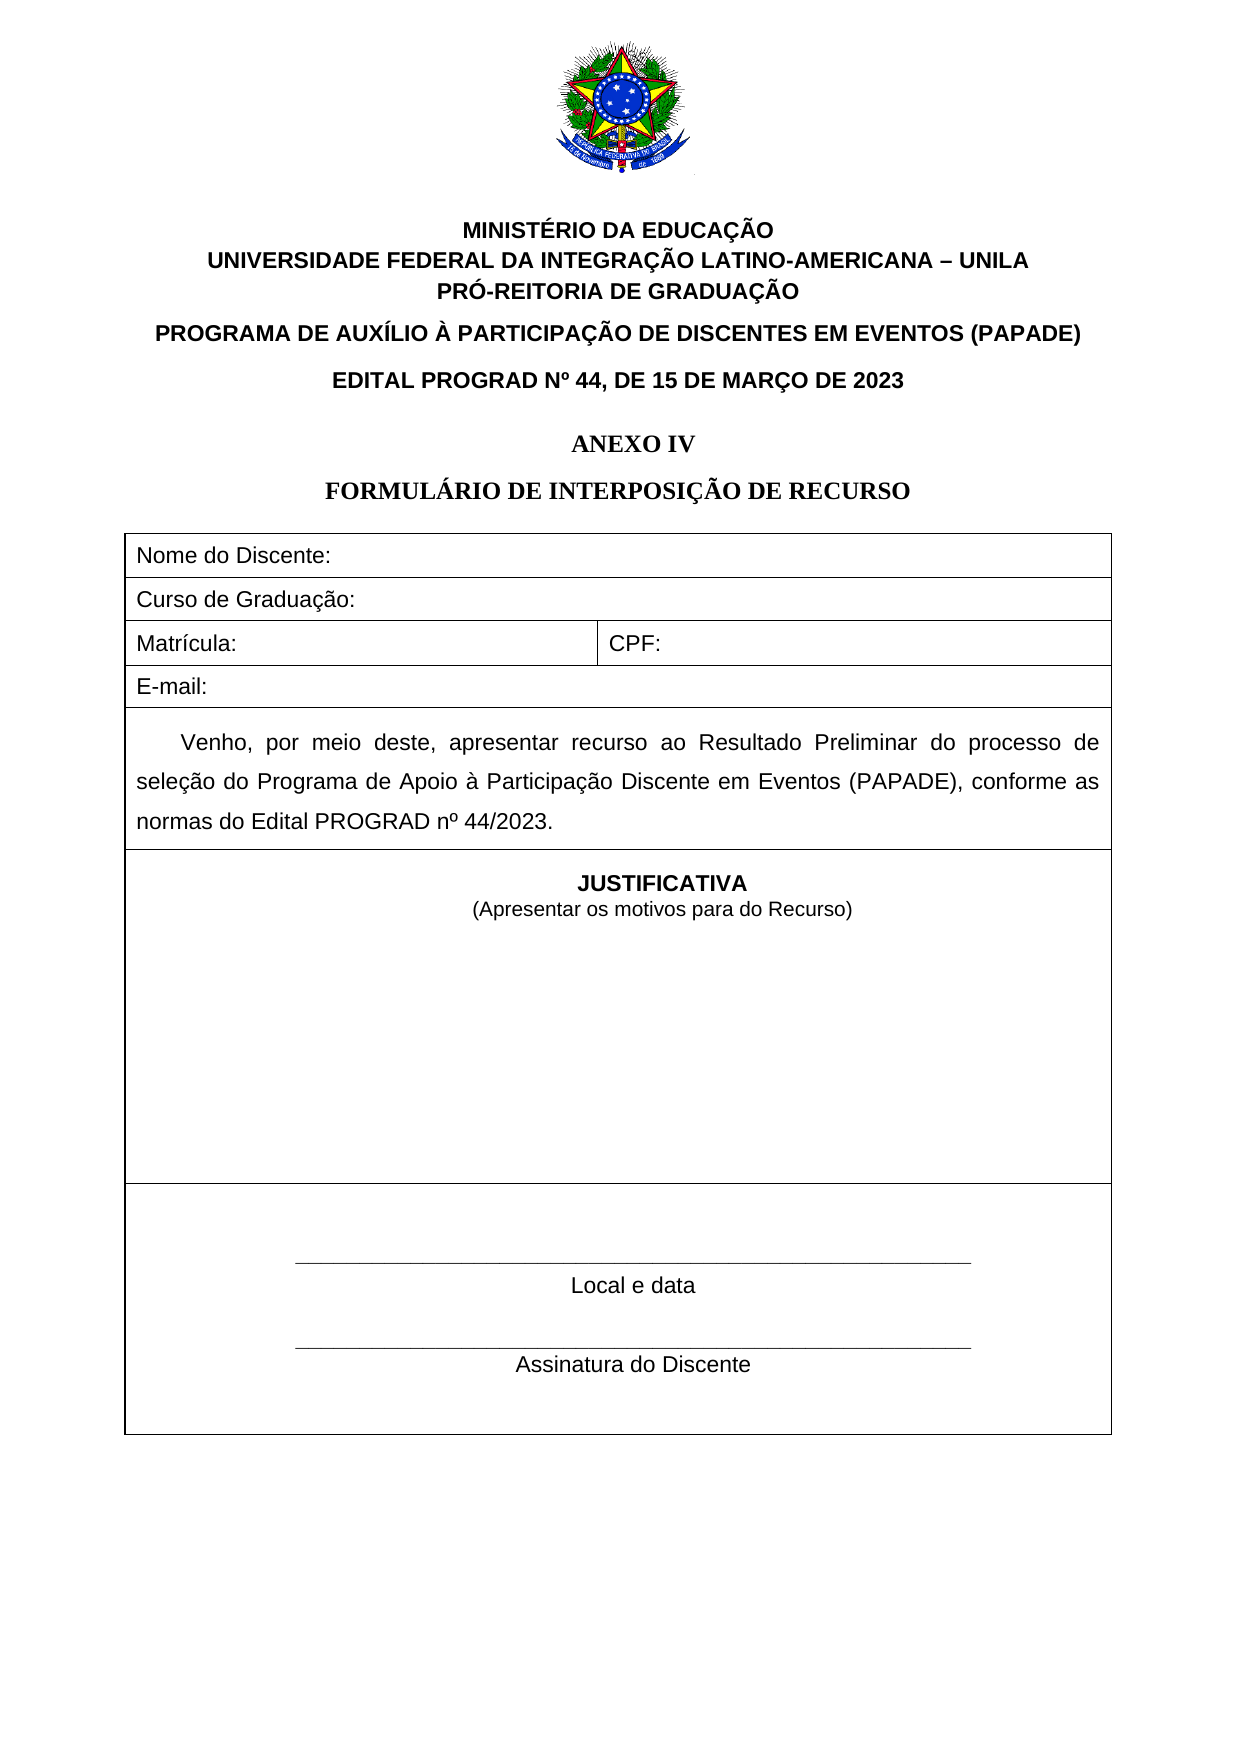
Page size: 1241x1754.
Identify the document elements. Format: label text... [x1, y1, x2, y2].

table_cell E-mail: [126, 666, 1111, 707]
table_cell CPF: [598, 621, 1111, 665]
table_cell Matrícula: [126, 621, 597, 665]
text FORMULÁRIO DE INTERPOSIÇÃO DE RECURSO [92, 476, 1144, 504]
picture [551, 37, 696, 175]
table_header Nome do Discente: [126, 534, 1111, 577]
table_cell Curso de Graduação: [126, 578, 1111, 620]
table_cell _____________________________________________________ Local e data _____________________________________________________ Assinatura do Discente [126, 1184, 1111, 1434]
table_cell Venho, por meio deste, apresentar recurso ao Resultado Preliminar do processo de seleção do Programa de Apoio à Participação Discente em Eventos (PAPADE), conforme as normas do Edital PROGRAD nº 44/2023. [126, 708, 1111, 848]
text ANEXO IV [122, 429, 1144, 458]
table_cell JUSTIFICATIVA (Apresentar os motivos para do Recurso) [126, 850, 1111, 1183]
